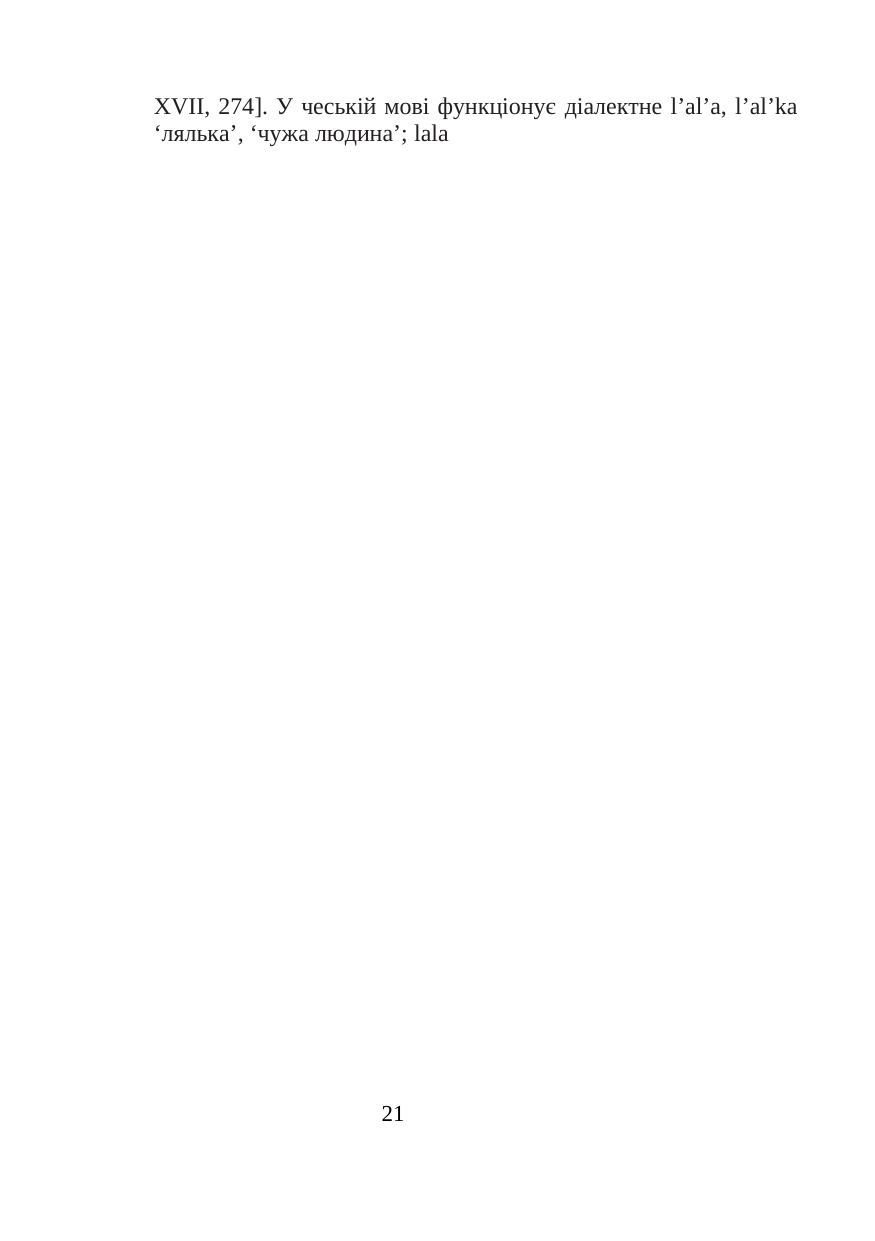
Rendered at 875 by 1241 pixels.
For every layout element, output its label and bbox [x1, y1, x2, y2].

text [153, 92, 798, 147]
